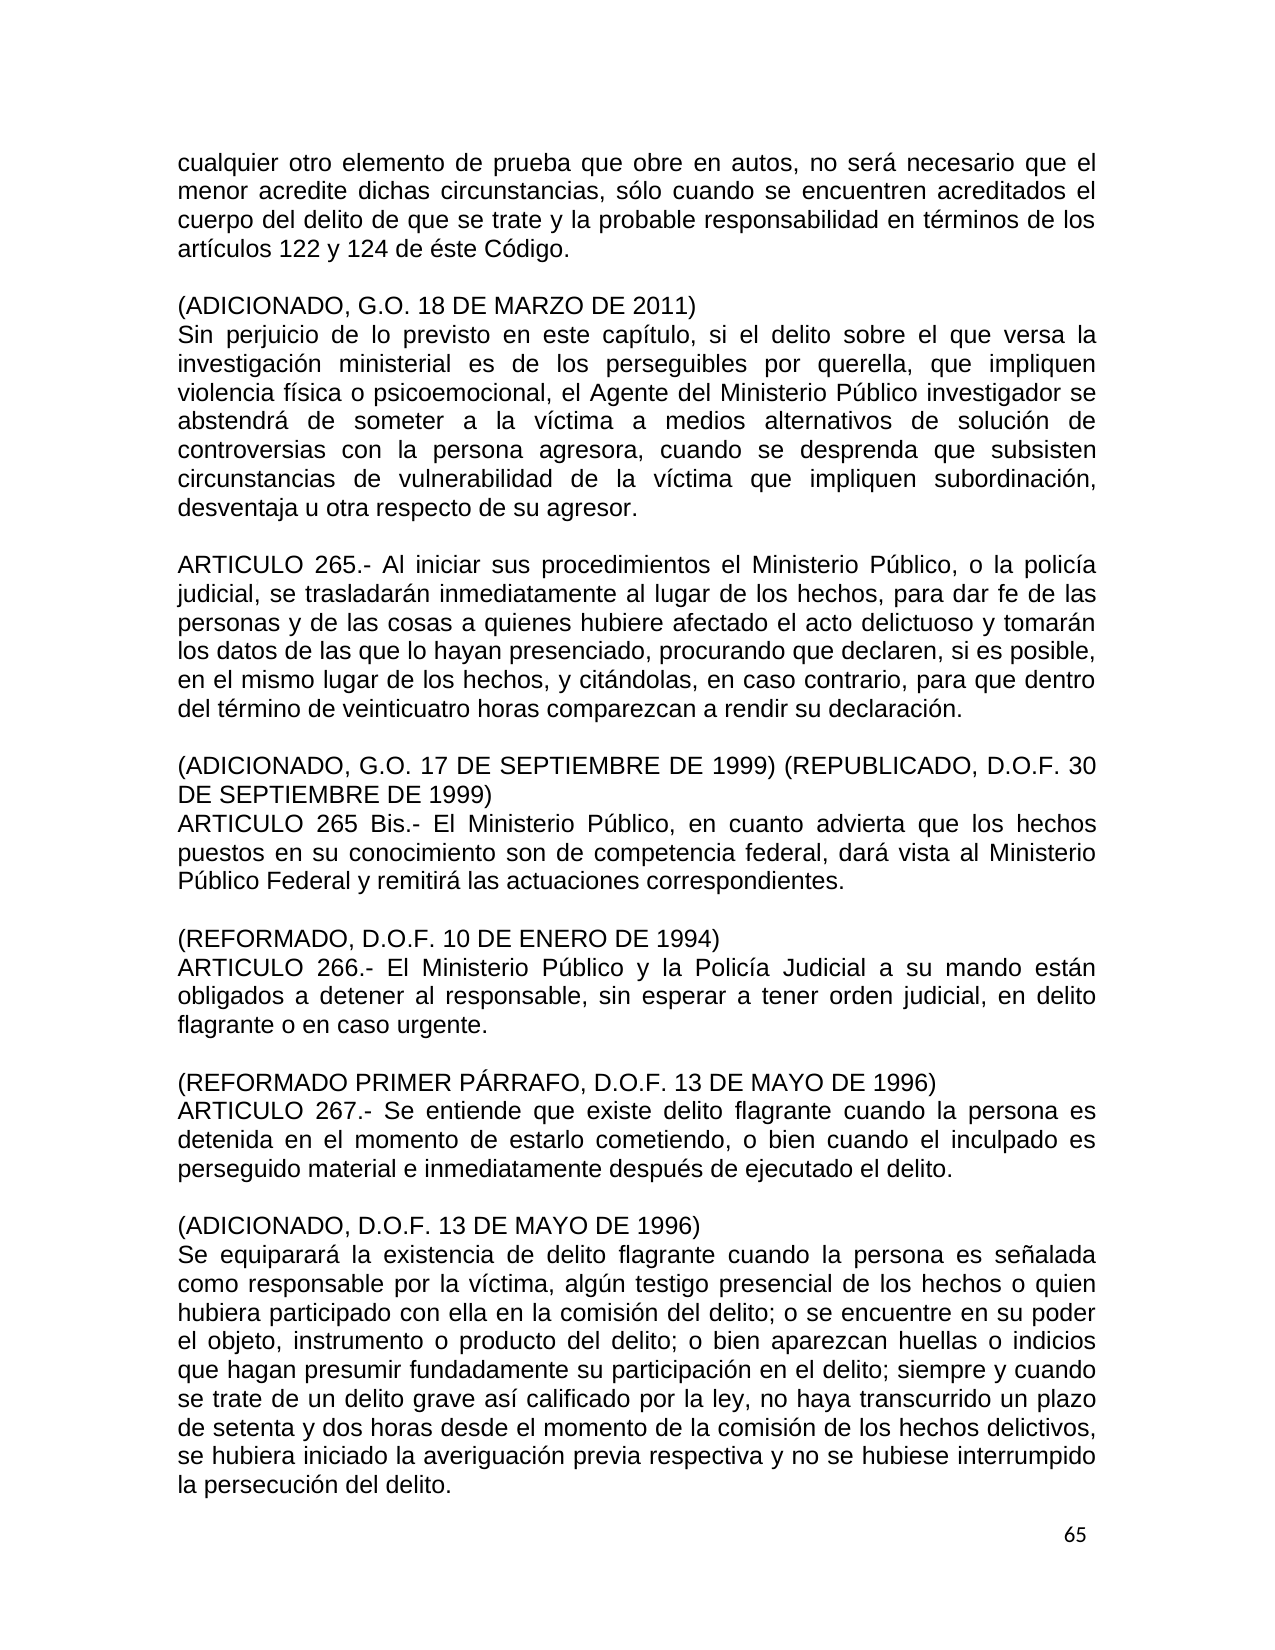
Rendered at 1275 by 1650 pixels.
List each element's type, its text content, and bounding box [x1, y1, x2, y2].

text ARTICULO 266.- El Ministerio Público y la Policía Judicial a su mando están obligados a detener al responsable, sin esperar a tener orden judicial, en delito flagrante o en caso urgente. [177, 953, 1098, 1039]
text (REFORMADO PRIMER PÁRRAFO, D.O.F. 13 DE MAYO DE 1996) [177, 1068, 1098, 1096]
text (ADICIONADO, G.O. 17 DE SEPTIEMBRE DE 1999) (REPUBLICADO, D.O.F. 30 DE SEPTIEMBRE DE 1999) [177, 751, 1098, 809]
text ARTICULO 265.- Al iniciar sus procedimientos el Ministerio Público, o la policía judicial, se trasladarán inmediatamente al lugar de los hechos, para dar fe de las personas y de las cosas a quienes hubiere afectado el acto delictuoso y tomarán los datos de las que lo hayan presenciado, procurando que declaren, si es posible, en el mismo lugar de los hechos, y citándolas, en caso contrario, para que dentro del término de veinticuatro horas comparezcan a rendir su declaración. [177, 550, 1098, 723]
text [177, 148, 1098, 263]
text Se equiparará la existencia de delito flagrante cuando la persona es señalada como responsable por la víctima, algún testigo presencial de los hechos o quien hubiera participado con ella en la comisión del delito; o se encuentre en su poder el objeto, instrumento o producto del delito; o bien aparezcan huellas o indicios que hagan presumir fundadamente su participación en el delito; siempre y cuando se trate de un delito grave así calificado por la ley, no haya transcurrido un plazo de setenta y dos horas desde el momento de la comisión de los hechos delictivos, se hubiera iniciado la averiguación previa respectiva y no se hubiese interrumpido la persecución del delito. [177, 1240, 1098, 1499]
text (REFORMADO, D.O.F. 10 DE ENERO DE 1994) [177, 924, 1098, 953]
text ARTICULO 265 Bis.- El Ministerio Público, en cuanto advierta que los hechos puestos en su conocimiento son de competencia federal, dará vista al Ministerio Público Federal y remitirá las actuaciones correspondientes. [177, 809, 1098, 895]
text (ADICIONADO, G.O. 18 DE MARZO DE 2011) [177, 291, 1098, 320]
text Sin perjuicio de lo previsto en este capítulo, si el delito sobre el que versa la investigación ministerial es de los perseguibles por querella, que impliquen violencia física o psicoemocional, el Agente del Ministerio Público investigador se abstendrá de someter a la víctima a medios alternativos de solución de controversias con la persona agresora, cuando se desprenda que subsisten circunstancias de vulnerabilidad de la víctima que impliquen subordinación, desventaja u otra respecto de su agresor. [177, 320, 1098, 521]
text ARTICULO 267.- Se entiende que existe delito flagrante cuando la persona es detenida en el momento de estarlo cometiendo, o bien cuando el inculpado es perseguido material e inmediatamente después de ejecutado el delito. [177, 1096, 1098, 1183]
text (ADICIONADO, D.O.F. 13 DE MAYO DE 1996) [177, 1211, 1098, 1240]
